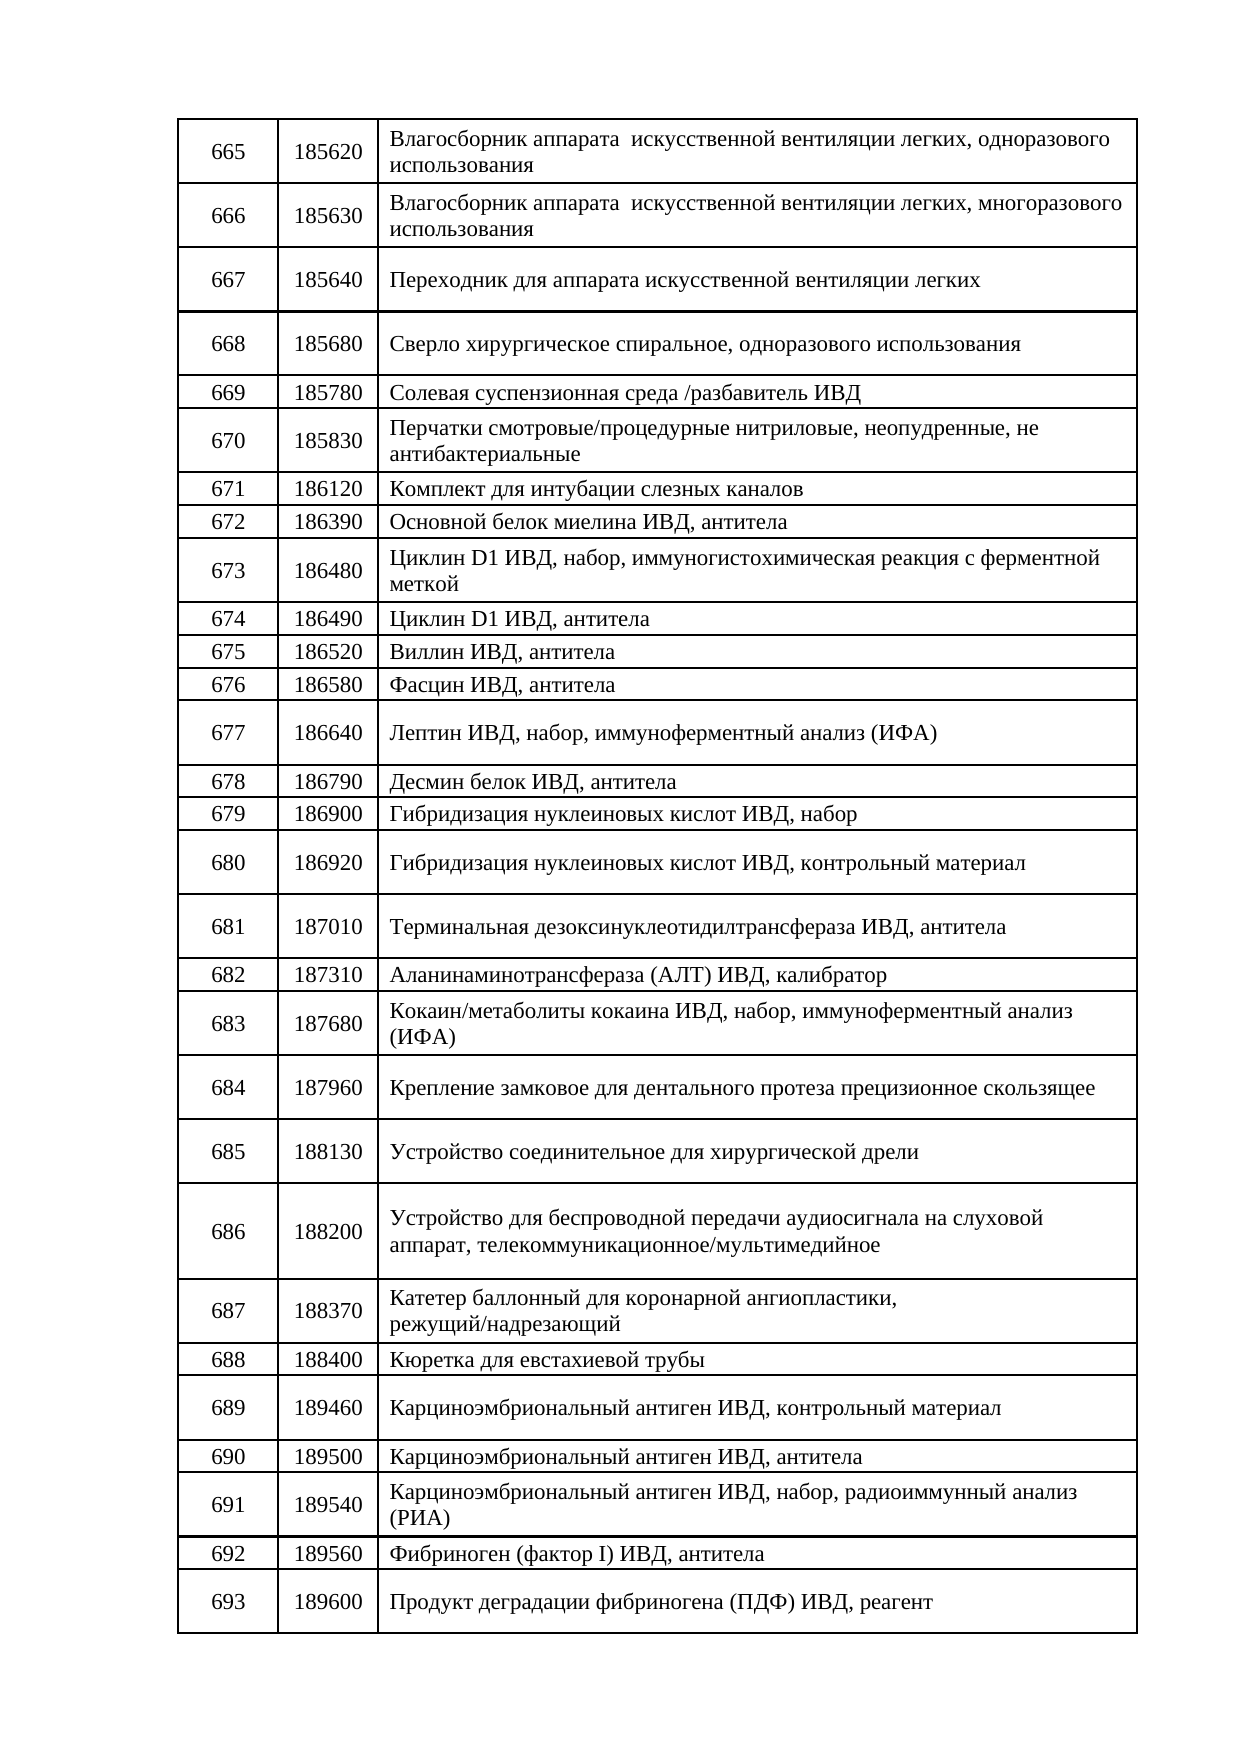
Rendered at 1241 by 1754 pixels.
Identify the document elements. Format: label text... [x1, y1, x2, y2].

table_cell 188400 [279, 1344, 377, 1374]
table_cell 188200 [279, 1184, 377, 1277]
table_cell 681 [179, 895, 277, 957]
table_cell 686 [179, 1184, 277, 1277]
table_cell 687 [179, 1280, 277, 1342]
table_cell 185620 [279, 120, 377, 182]
table_cell 672 [179, 506, 277, 537]
table_cell 188370 [279, 1280, 377, 1342]
table_cell Виллин ИВД, антитела [379, 636, 1136, 667]
table_cell Кокаин/метаболиты кокаина ИВД, набор, иммуноферментный анализ (ИФА) [379, 992, 1136, 1054]
table_cell 685 [179, 1120, 277, 1182]
table_cell 665 [179, 120, 277, 182]
table_cell 682 [179, 959, 277, 990]
table_cell 678 [179, 766, 277, 796]
table_cell Карциноэмбриональный антиген ИВД, контрольный материал [379, 1376, 1136, 1438]
table_cell 186120 [279, 473, 377, 504]
table_cell 189600 [279, 1570, 377, 1632]
table_cell 186920 [279, 831, 377, 893]
table_cell Сверло хирургическое спиральное, одноразового использования [379, 313, 1136, 374]
table_cell 189560 [279, 1538, 377, 1568]
table_cell Циклин D1 ИВД, набор, иммуногистохимическая реакция с ферментной меткой [379, 539, 1136, 601]
table_cell 666 [179, 184, 277, 246]
table_cell Влагосборник аппарата искусственной вентиляции легких, одноразового использования [379, 120, 1136, 182]
table_cell 680 [179, 831, 277, 893]
table_cell 676 [179, 669, 277, 699]
table_cell 668 [179, 313, 277, 374]
table_cell 189540 [279, 1473, 377, 1535]
table_cell 675 [179, 636, 277, 667]
table_cell Перчатки смотровые/процедурные нитриловые, неопудренные, не антибактериальные [379, 409, 1136, 471]
table_cell 189460 [279, 1376, 377, 1438]
table_cell 188130 [279, 1120, 377, 1182]
table_cell Циклин D1 ИВД, антитела [379, 603, 1136, 634]
table_cell 186490 [279, 603, 377, 634]
table_cell 683 [179, 992, 277, 1054]
table_cell 690 [179, 1441, 277, 1471]
table_cell Основной белок миелина ИВД, антитела [379, 506, 1136, 537]
table_cell Карциноэмбриональный антиген ИВД, набор, радиоиммунный анализ (РИА) [379, 1473, 1136, 1535]
table_cell 671 [179, 473, 277, 504]
table_cell 667 [179, 248, 277, 310]
table_cell 688 [179, 1344, 277, 1374]
table_cell 186640 [279, 701, 377, 763]
table_cell 185640 [279, 248, 377, 310]
table_cell 185830 [279, 409, 377, 471]
table_cell 186480 [279, 539, 377, 601]
table_cell 186900 [279, 798, 377, 829]
table_cell Десмин белок ИВД, антитела [379, 766, 1136, 796]
table_cell 186790 [279, 766, 377, 796]
table_cell 185680 [279, 313, 377, 374]
table_cell 185630 [279, 184, 377, 246]
table_cell Устройство соединительное для хирургической дрели [379, 1120, 1136, 1182]
table_cell 185780 [279, 376, 377, 407]
table_cell 669 [179, 376, 277, 407]
table_cell 674 [179, 603, 277, 634]
table_cell 189500 [279, 1441, 377, 1471]
table_cell 670 [179, 409, 277, 471]
table_cell Фибриноген (фактор I) ИВД, антитела [379, 1538, 1136, 1568]
table_cell Солевая суспензионная среда /разбавитель ИВД [379, 376, 1136, 407]
table_cell 186390 [279, 506, 377, 537]
table_cell 679 [179, 798, 277, 829]
table_cell 693 [179, 1570, 277, 1632]
table_cell Аланинаминотрансфераза (АЛТ) ИВД, калибратор [379, 959, 1136, 990]
table_cell Гибридизация нуклеиновых кислот ИВД, контрольный материал [379, 831, 1136, 893]
table_cell 673 [179, 539, 277, 601]
table_cell 692 [179, 1538, 277, 1568]
table_cell 187010 [279, 895, 377, 957]
table_cell Крепление замковое для дентального протеза прецизионное скользящее [379, 1056, 1136, 1118]
table_cell Терминальная дезоксинуклеотидилтрансфераза ИВД, антитела [379, 895, 1136, 957]
table_cell Влагосборник аппарата искусственной вентиляции легких, многоразового использования [379, 184, 1136, 246]
table_cell Переходник для аппарата искусственной вентиляции легких [379, 248, 1136, 310]
table_cell Фасцин ИВД, антитела [379, 669, 1136, 699]
table_cell 187310 [279, 959, 377, 990]
table_cell Лептин ИВД, набор, иммуноферментный анализ (ИФА) [379, 701, 1136, 763]
table_cell Гибридизация нуклеиновых кислот ИВД, набор [379, 798, 1136, 829]
table_cell Катетер баллонный для коронарной ангиопластики, режущий/надрезающий [379, 1280, 1136, 1342]
table_cell 186580 [279, 669, 377, 699]
table_cell Кюретка для евстахиевой трубы [379, 1344, 1136, 1374]
table_cell Устройство для беспроводной передачи аудиосигнала на слуховой аппарат, телекоммуникационное/мультимедийное [379, 1184, 1136, 1277]
table_cell 677 [179, 701, 277, 763]
table_cell 187680 [279, 992, 377, 1054]
table_cell 689 [179, 1376, 277, 1438]
table_cell 684 [179, 1056, 277, 1118]
table_cell 691 [179, 1473, 277, 1535]
table_cell Комплект для интубации слезных каналов [379, 473, 1136, 504]
table_cell Карциноэмбриональный антиген ИВД, антитела [379, 1441, 1136, 1471]
table_cell Продукт деградации фибриногена (ПДФ) ИВД, реагент [379, 1570, 1136, 1632]
table_cell 187960 [279, 1056, 377, 1118]
table_cell 186520 [279, 636, 377, 667]
